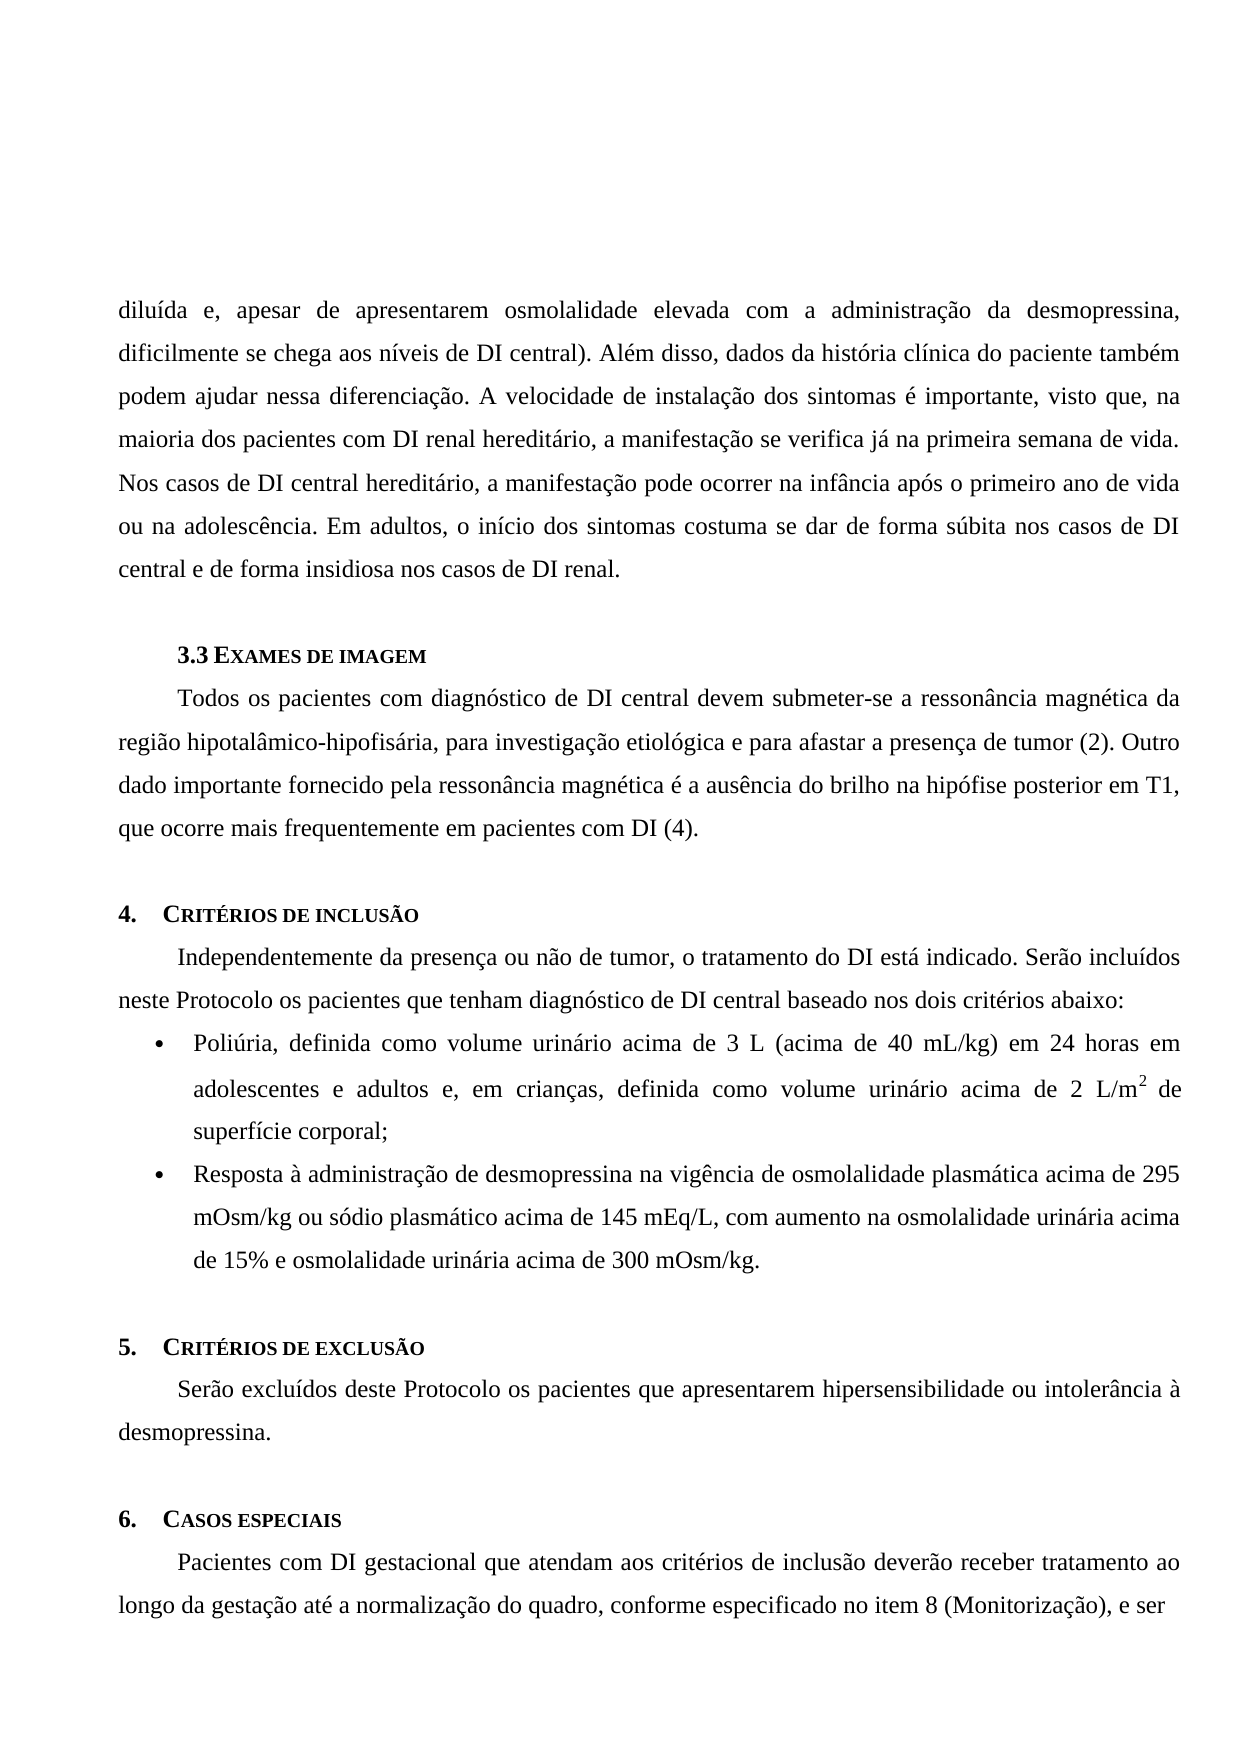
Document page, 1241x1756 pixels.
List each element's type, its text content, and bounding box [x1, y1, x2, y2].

list EXAMES DE IMAGEM [177, 641, 1192, 669]
text Todos os pacientes com diagnóstico de DI central devem submeter-se a ressonância magnética da região hipotalâmico-hipofisária, para investigação etiológica e para afastar a presença de tumor (2). Outro dado importante fornecido pela ressonância magnética é a ausência do brilho na hipófise posterior em T1, que ocorre mais frequentemente em pacientes com DI (4). [118, 683, 1182, 842]
list Resposta à administração de desmopressina na vigência de osmolalidade plasmática acima de 295 mOsm/kg ou sódio plasmático acima de 145 mEq/L, com aumento na osmolalidade urinária acima de 15% e osmolalidade urinária acima de 300 mOsm/kg. [156, 1159, 1181, 1274]
text diluída e, apesar de apresentarem osmolalidade elevada com a administração da desmopressina, dificilmente se chega aos níveis de DI central). Além disso, dados da história clínica do paciente também podem ajudar nessa diferenciação. A velocidade de instalação dos sintomas é importante, visto que, na maioria dos pacientes com DI renal hereditário, a manifestação se verifica já na primeira semana de vida. Nos casos de DI central hereditário, a manifestação pode ocorrer na infância após o primeiro ano de vida ou na adolescência. Em adultos, o início dos sintomas costuma se dar de forma súbita nos casos de DI central e de forma insidiosa nos casos de DI renal. [118, 295, 1181, 583]
text Pacientes com DI gestacional que atendam aos critérios de inclusão deverão receber tratamento ao longo da gestação até a normalização do quadro, conforme especificado no item 8 (Monitorização), e ser [118, 1547, 1181, 1619]
list Poliúria, definida como volume urinário acima de 3 L (acima de 40 mL/kg) em 24 horas em adolescentes e adultos e, em crianças, definida como volume urinário acima de 2 L/m2 de superfície corporal; [156, 1028, 1182, 1144]
text Independentemente da presença ou não de tumor, o tratamento do DI está indicado. Serão incluídos neste Protocolo os pacientes que tenham diagnóstico de DI central baseado nos dois critérios abaixo: [118, 942, 1181, 1014]
list CRITÉRIOS DE INCLUSÃO [118, 899, 1192, 928]
list CASOS ESPECIAIS [118, 1504, 1192, 1533]
text Serão excluídos deste Protocolo os pacientes que apresentarem hipersensibilidade ou intolerância à desmopressina. [118, 1374, 1182, 1446]
list CRITÉRIOS DE EXCLUSÃO [118, 1332, 1192, 1360]
